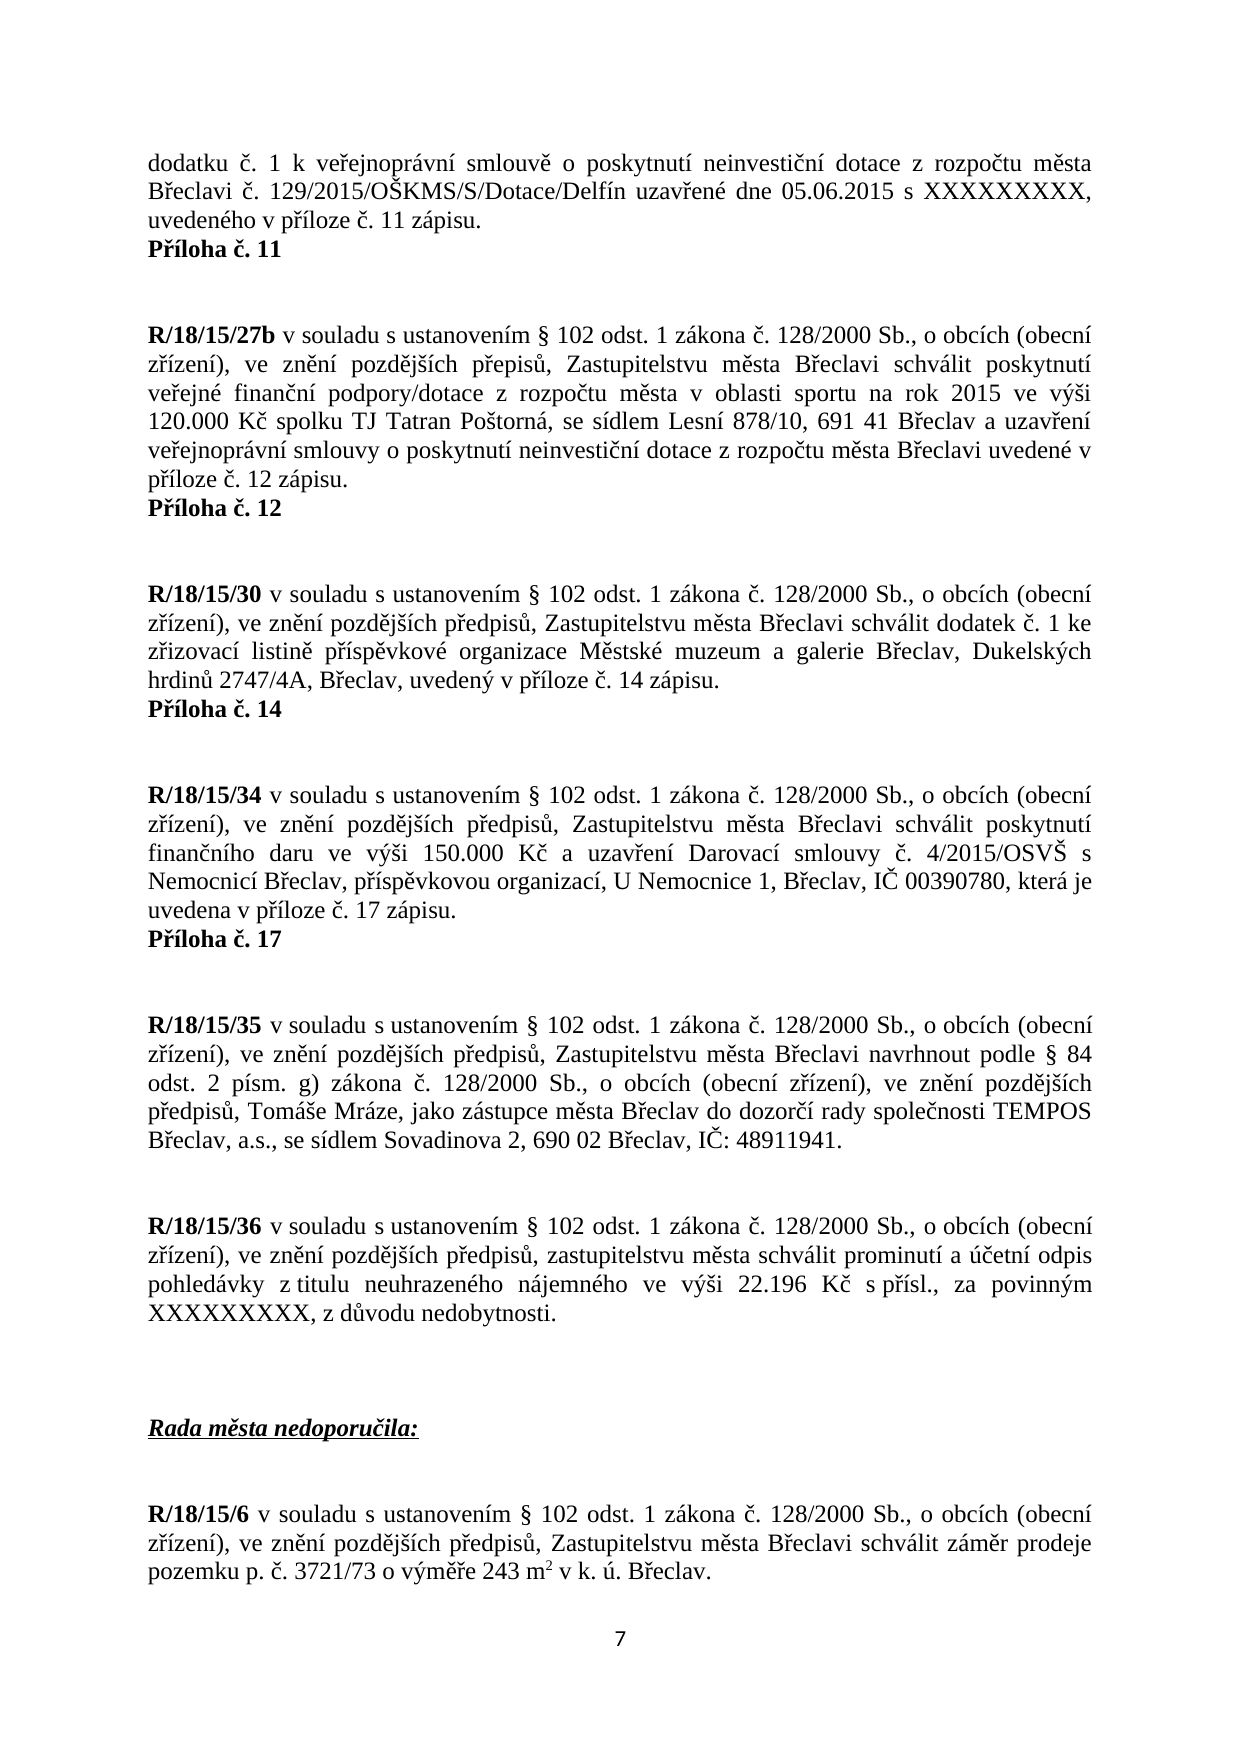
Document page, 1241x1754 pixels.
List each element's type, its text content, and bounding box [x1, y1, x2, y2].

text Rada města nedoporučila: [148, 1413, 1093, 1441]
text Příloha č. 11 [148, 234, 1093, 263]
text R/18/15/30 v souladu s ustanovením § 102 odst. 1 zákona č. 128/2000 Sb., o obcích (obecní zřízení), ve znění pozdějších předpisů, Zastupitelstvu města Břeclavi schválit dodatek č. 1 ke zřizovací listině příspěvkové organizace Městské muzeum a galerie Břeclav, Dukelských hrdinů 2747/4A, Břeclav, uvedený v příloze č. 14 zápisu. [148, 579, 1093, 694]
text R/18/15/34 v souladu s ustanovením § 102 odst. 1 zákona č. 128/2000 Sb., o obcích (obecní zřízení), ve znění pozdějších předpisů, Zastupitelstvu města Břeclavi schválit poskytnutí finančního daru ve výši 150.000 Kč a uzavření Darovací smlouvy č. 4/2015/OSVŠ s Nemocnicí Břeclav, příspěvkovou organizací, U Nemocnice 1, Břeclav, IČ 00390780, která je uvedena v příloze č. 17 zápisu. [148, 780, 1093, 924]
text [148, 148, 1093, 234]
text R/18/15/35 v souladu s ustanovením § 102 odst. 1 zákona č. 128/2000 Sb., o obcích (obecní zřízení), ve znění pozdějších předpisů, Zastupitelstvu města Břeclavi navrhnout podle § 84 odst. 2 písm. g) zákona č. 128/2000 Sb., o obcích (obecní zřízení), ve znění pozdějších předpisů, Tomáše Mráze, jako zástupce města Břeclav do dozorčí rady společnosti TEMPOS Břeclav, a.s., se sídlem Sovadinova 2, 690 02 Břeclav, IČ: 48911941. [148, 1010, 1093, 1154]
text R/18/15/6 v souladu s ustanovením § 102 odst. 1 zákona č. 128/2000 Sb., o obcích (obecní zřízení), ve znění pozdějších předpisů, Zastupitelstvu města Břeclavi schválit záměr prodeje pozemku p. č. 3721/73 o výměře 243 m2 v k. ú. Břeclav. [148, 1499, 1093, 1585]
text Příloha č. 14 [148, 694, 1093, 723]
text Příloha č. 17 [148, 924, 1093, 953]
text R/18/15/36 v souladu s ustanovením § 102 odst. 1 zákona č. 128/2000 Sb., o obcích (obecní zřízení), ve znění pozdějších předpisů, zastupitelstvu města schválit prominutí a účetní odpis pohledávky z titulu neuhrazeného nájemného ve výši 22.196 Kč s přísl., za povinným XXXXXXXXX, z důvodu nedobytnosti. [148, 1211, 1093, 1326]
text R/18/15/27b v souladu s ustanovením § 102 odst. 1 zákona č. 128/2000 Sb., o obcích (obecní zřízení), ve znění pozdějších přepisů, Zastupitelstvu města Břeclavi schválit poskytnutí veřejné finanční podpory/dotace z rozpočtu města v oblasti sportu na rok 2015 ve výši 120.000 Kč spolku TJ Tatran Poštorná, se sídlem Lesní 878/10, 691 41 Břeclav a uzavření veřejnoprávní smlouvy o poskytnutí neinvestiční dotace z rozpočtu města Břeclavi uvedené v příloze č. 12 zápisu. [148, 320, 1093, 493]
text Příloha č. 12 [148, 493, 1093, 521]
